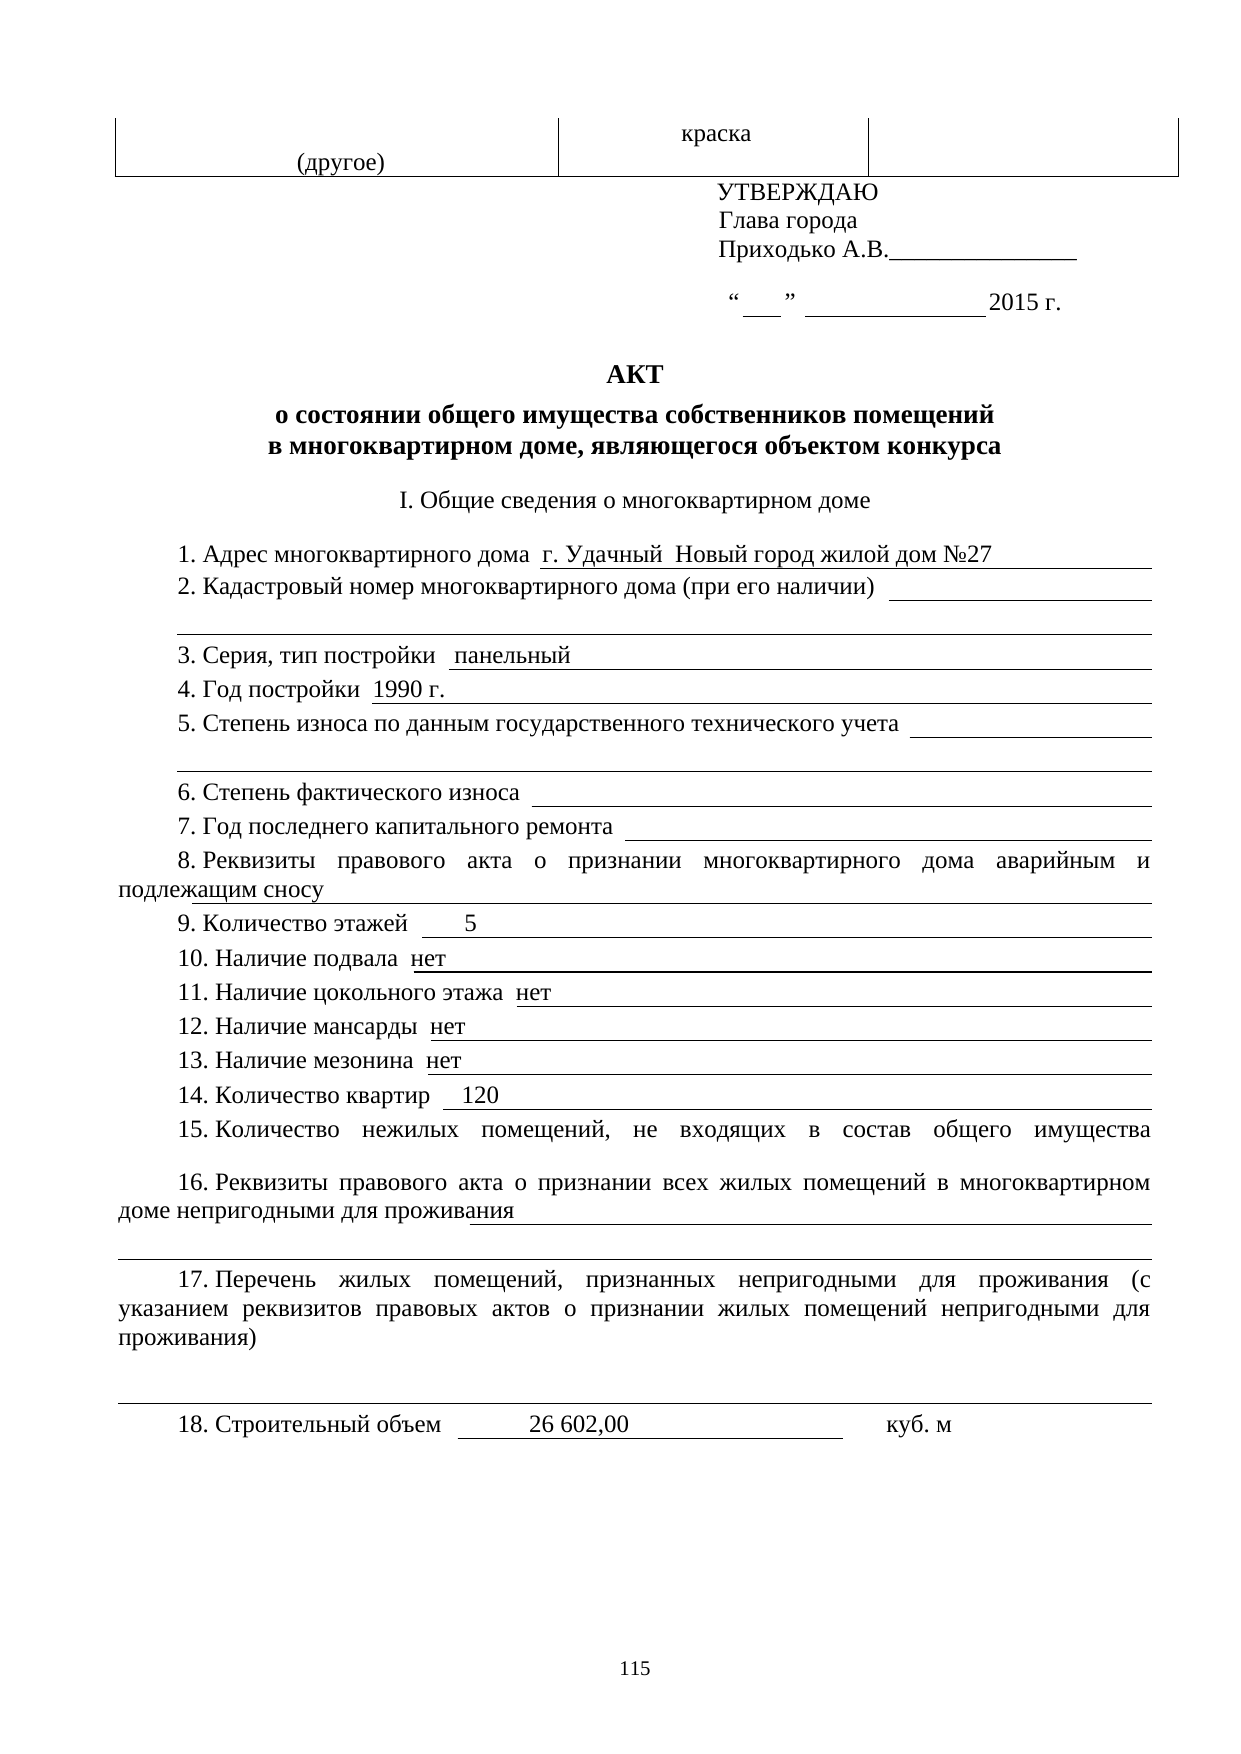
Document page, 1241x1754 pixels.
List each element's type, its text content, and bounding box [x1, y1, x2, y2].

text 13. Наличие мезонина нет [118, 1045, 1152, 1074]
text 5. Степень износа по данным государственного технического учета [118, 708, 1152, 737]
text 9. Количество этажей 5 [118, 908, 1152, 937]
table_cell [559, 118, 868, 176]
text 1. Адрес многоквартирного дома г. Удачный Новый город жилой дом №27 [118, 539, 1152, 568]
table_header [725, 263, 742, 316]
text о состоянии общего имущества собственников помещений в многоквартирном доме, являющегося объектом конкурса [118, 398, 1152, 460]
text 16. Реквизиты правового акта о признании всех жилых помещений в многоквартирном доме непригодными для проживания [118, 1167, 1152, 1224]
text I. Общие сведения о многоквартирном доме [118, 485, 1152, 514]
text 7. Год последнего капитального ремонта [118, 811, 1152, 840]
text 14. Количество квартир 120 [118, 1080, 1152, 1108]
text 11. Наличие цокольного этажа нет [118, 977, 1152, 1006]
text Глава города [118, 205, 1152, 234]
text 10. Наличие подвала нет [118, 943, 1152, 971]
text Приходько А.В._______________ [118, 234, 1152, 263]
text АКТ [118, 358, 1152, 389]
text 4. Год постройки 1990 г. [118, 674, 1152, 703]
text 2. Кадастровый номер многоквартирного дома (при его наличии) [118, 571, 1152, 600]
text 15. Количество нежилых помещений, не входящих в состав общего имущества [118, 1114, 1152, 1167]
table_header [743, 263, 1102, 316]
text 3. Серия, тип постройки панельный [118, 640, 1152, 668]
text УТВЕРЖДАЮ [118, 177, 1152, 205]
text 18. Строительный объем 26 602,00 куб. м [118, 1409, 1152, 1437]
text 17. Перечень жилых помещений, признанных непригодными для проживания (с указанием реквизитов правовых актов о признании жилых помещений непригодными для проживания) [118, 1264, 1152, 1374]
text 8. Реквизиты правового акта о признании многоквартирного дома аварийным и подлежащим сносу [118, 845, 1152, 903]
text 6. Степень фактического износа [118, 777, 1152, 806]
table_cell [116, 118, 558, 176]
text 12. Наличие мансарды нет [118, 1011, 1152, 1040]
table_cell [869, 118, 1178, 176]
